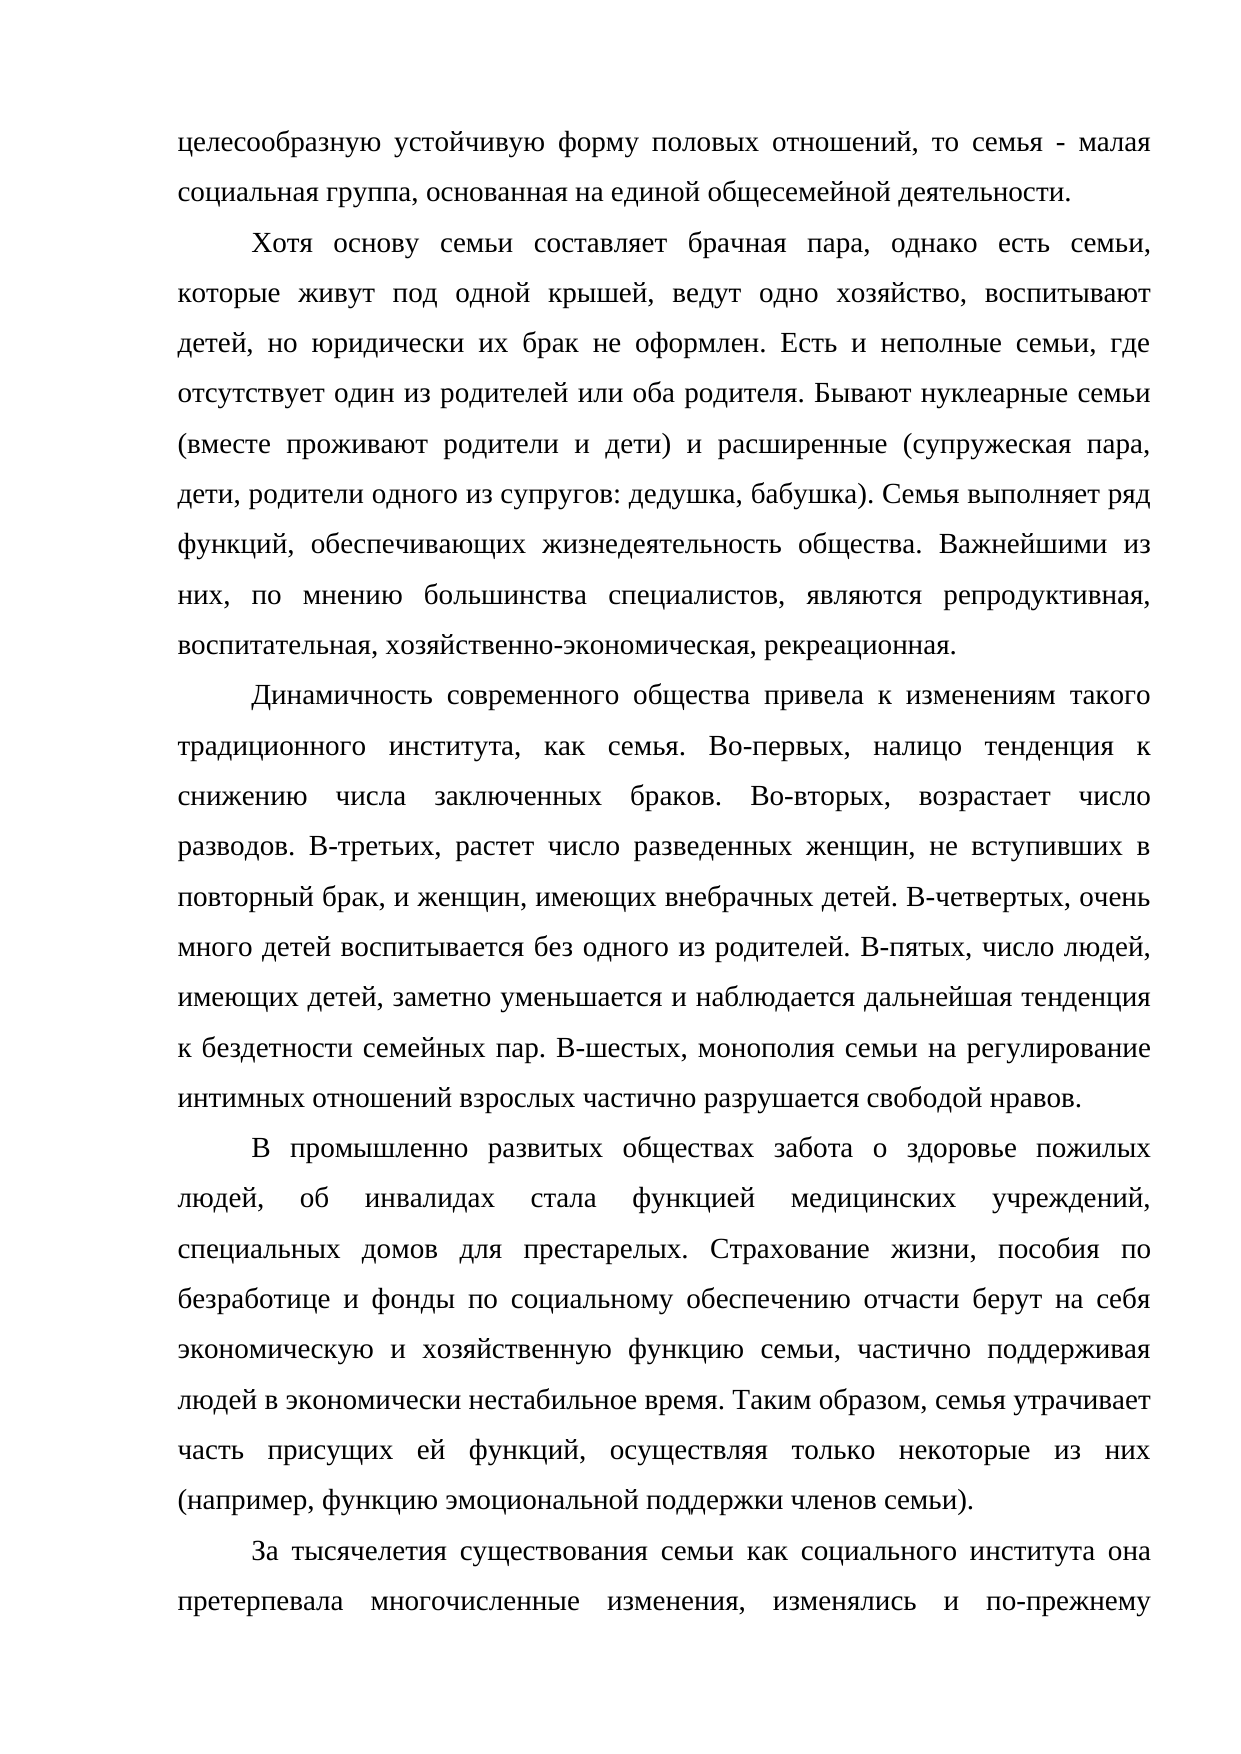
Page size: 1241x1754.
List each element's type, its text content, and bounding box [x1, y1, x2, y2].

text Хотя основу семьи составляет брачная пара, однако есть семьи, которые живут под одной крышей, ведут одно хозяйство, воспитывают детей, но юридически их брак не оформлен. Есть и неполные семьи, где отсутствует один из родителей или оба родителя. Бывают нуклеарные семьи (вместе проживают родители и дети) и расширенные (супружеская пара, дети, родители одного из супругов: дедушка, бабушка). Семья выполняет ряд функций, обеспечивающих жизнедеятельность общества. Важнейшими из них, по мнению большинства специалистов, являются репродуктивная, воспитательная, хозяйственно-экономическая, рекреационная. [177, 225, 1152, 661]
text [177, 1533, 1152, 1617]
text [177, 124, 1152, 208]
text Динамичность современного общества привела к изменениям такого традиционного института, как семья. Во-первых, налицо тенденция к снижению числа заключенных браков. Во-вторых, возрастает число разводов. В-третьих, растет число разведенных женщин, не вступивших в повторный брак, и женщин, имеющих внебрачных детей. В-четвертых, очень много детей воспитывается без одного из родителей. В-пятых, число людей, имеющих детей, заметно уменьшается и наблюдается дальнейшая тенденция к бездетности семейных пар. В-шестых, монополия семьи на регулирование интимных отношений взрослых частично разрушается свободой нравов. [177, 677, 1152, 1113]
text В промышленно развитых обществах забота о здоровье пожилых людей, об инвалидах стала функцией медицинских учреждений, специальных домов для престарелых. Страхование жизни, пособия по безработице и фонды по социальному обеспечению отчасти берут на себя экономическую и хозяйственную функцию семьи, частично поддерживая людей в экономически нестабильное время. Таким образом, семья утрачивает часть присущих ей функций, осуществляя только некоторые из них (например, функцию эмоциональной поддержки членов семьи). [177, 1130, 1152, 1516]
